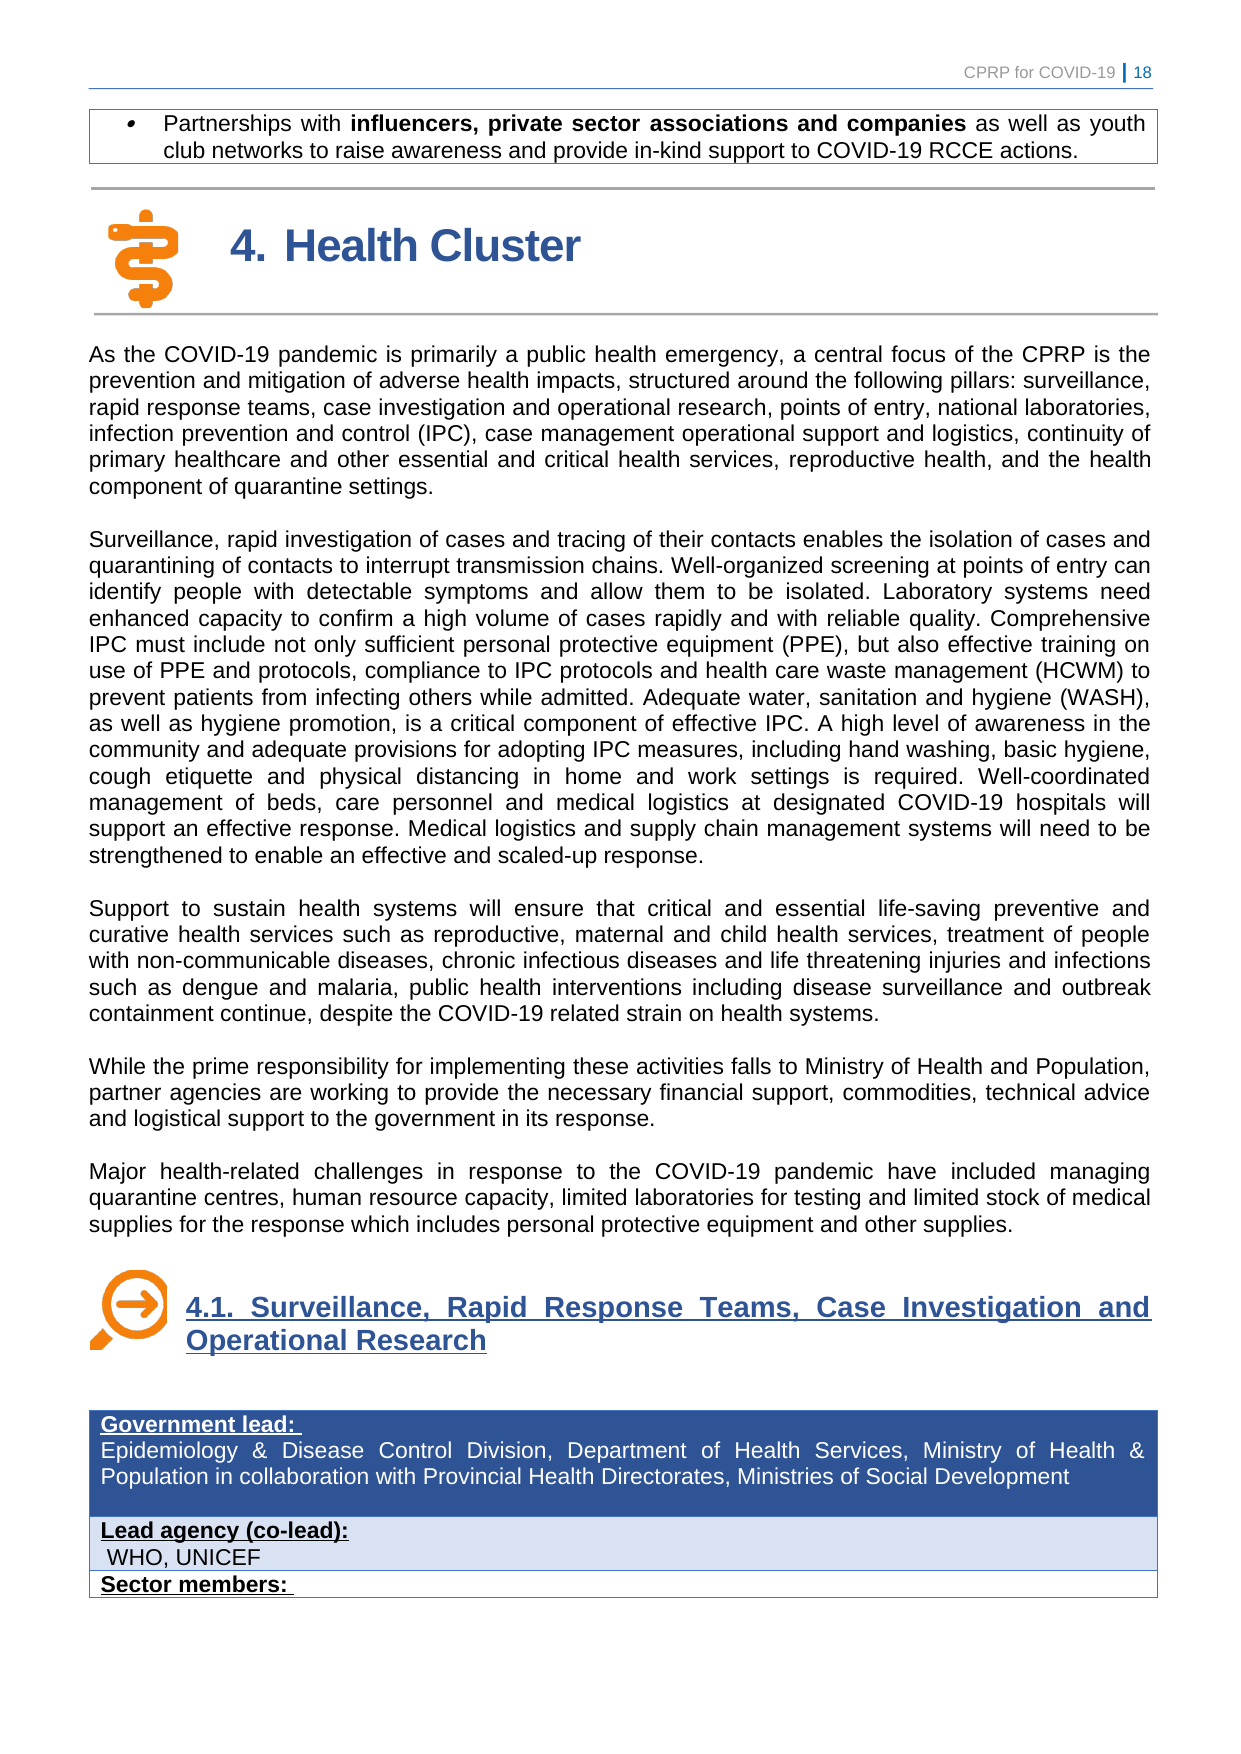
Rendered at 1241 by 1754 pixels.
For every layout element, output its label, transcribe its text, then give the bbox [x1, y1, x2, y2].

text Support to sustain health systems will ensure that critical and essential life-saving preventive and curative health services such as reproductive, maternal and child health services, treatment of people with non-communicable diseases, chronic infectious diseases and life threatening injuries and infections such as dengue and malaria, public health interventions including disease surveillance and outbreak containment continue, despite the COVID-19 related strain on health systems. [89, 894, 1152, 1026]
text 4.1. Surveillance, Rapid Response Teams, Case Investigation and Operational Research [89, 1290, 1152, 1357]
picture [106, 209, 179, 306]
text Surveillance, rapid investigation of cases and tracing of their contacts enables the isolation of cases and quarantining of contacts to interrupt transmission chains. Well-organized screening at points of entry can identify people with detectable symptoms and allow them to be isolated. Laboratory systems need enhanced capacity to confirm a high volume of cases rapidly and with reliable quality. Comprehensive IPC must include not only sufficient personal protective equipment (PPE), but also effective training on use of PPE and protocols, compliance to IPC protocols and health care waste management (HCWM) to prevent patients from infecting others while admitted. Adequate water, sanitation and hygiene (WASH), as well as hygiene promotion, is a critical component of effective IPC. A high level of awareness in the community and adequate provisions for adopting IPC measures, including hand washing, basic hygiene, cough etiquette and physical distancing in home and work settings is required. Well-coordinated management of beds, care personnel and medical logistics at designated COVID-19 hospitals will support an effective response. Medical logistics and supply chain management systems will need to be strengthened to enable an effective and scaled-up response. [89, 526, 1152, 868]
table_header Government lead: Epidemiology & Disease Control Division, Department of Health Services, Ministry of Health & Population in collaboration with Provincial Health Directorates, Ministries of Social Development [90, 1411, 1157, 1516]
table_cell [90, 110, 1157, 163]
text Major health-related challenges in response to the COVID-19 pandemic have included managing quarantine centres, human resource capacity, limited laboratories for testing and limited stock of medical supplies for the response which includes personal protective equipment and other supplies. [89, 1158, 1152, 1237]
text As the COVID-19 pandemic is primarily a public health emergency, a central focus of the CPRP is the prevention and mitigation of adverse health impacts, structured around the following pillars: surveillance, rapid response teams, case investigation and operational research, points of entry, national laboratories, infection prevention and control (IPC), case management operational support and logistics, continuity of primary healthcare and other essential and critical health services, reproductive health, and the health component of quarantine settings. [89, 341, 1152, 499]
picture [88, 1270, 167, 1348]
text While the prime responsibility for implementing these activities falls to Ministry of Health and Population, partner agencies are working to provide the necessary financial support, commodities, technical advice and logistical support to the government in its response. [89, 1053, 1152, 1132]
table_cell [90, 1571, 1157, 1597]
table_cell Lead agency (co-lead): WHO, UNICEF [90, 1517, 1157, 1570]
